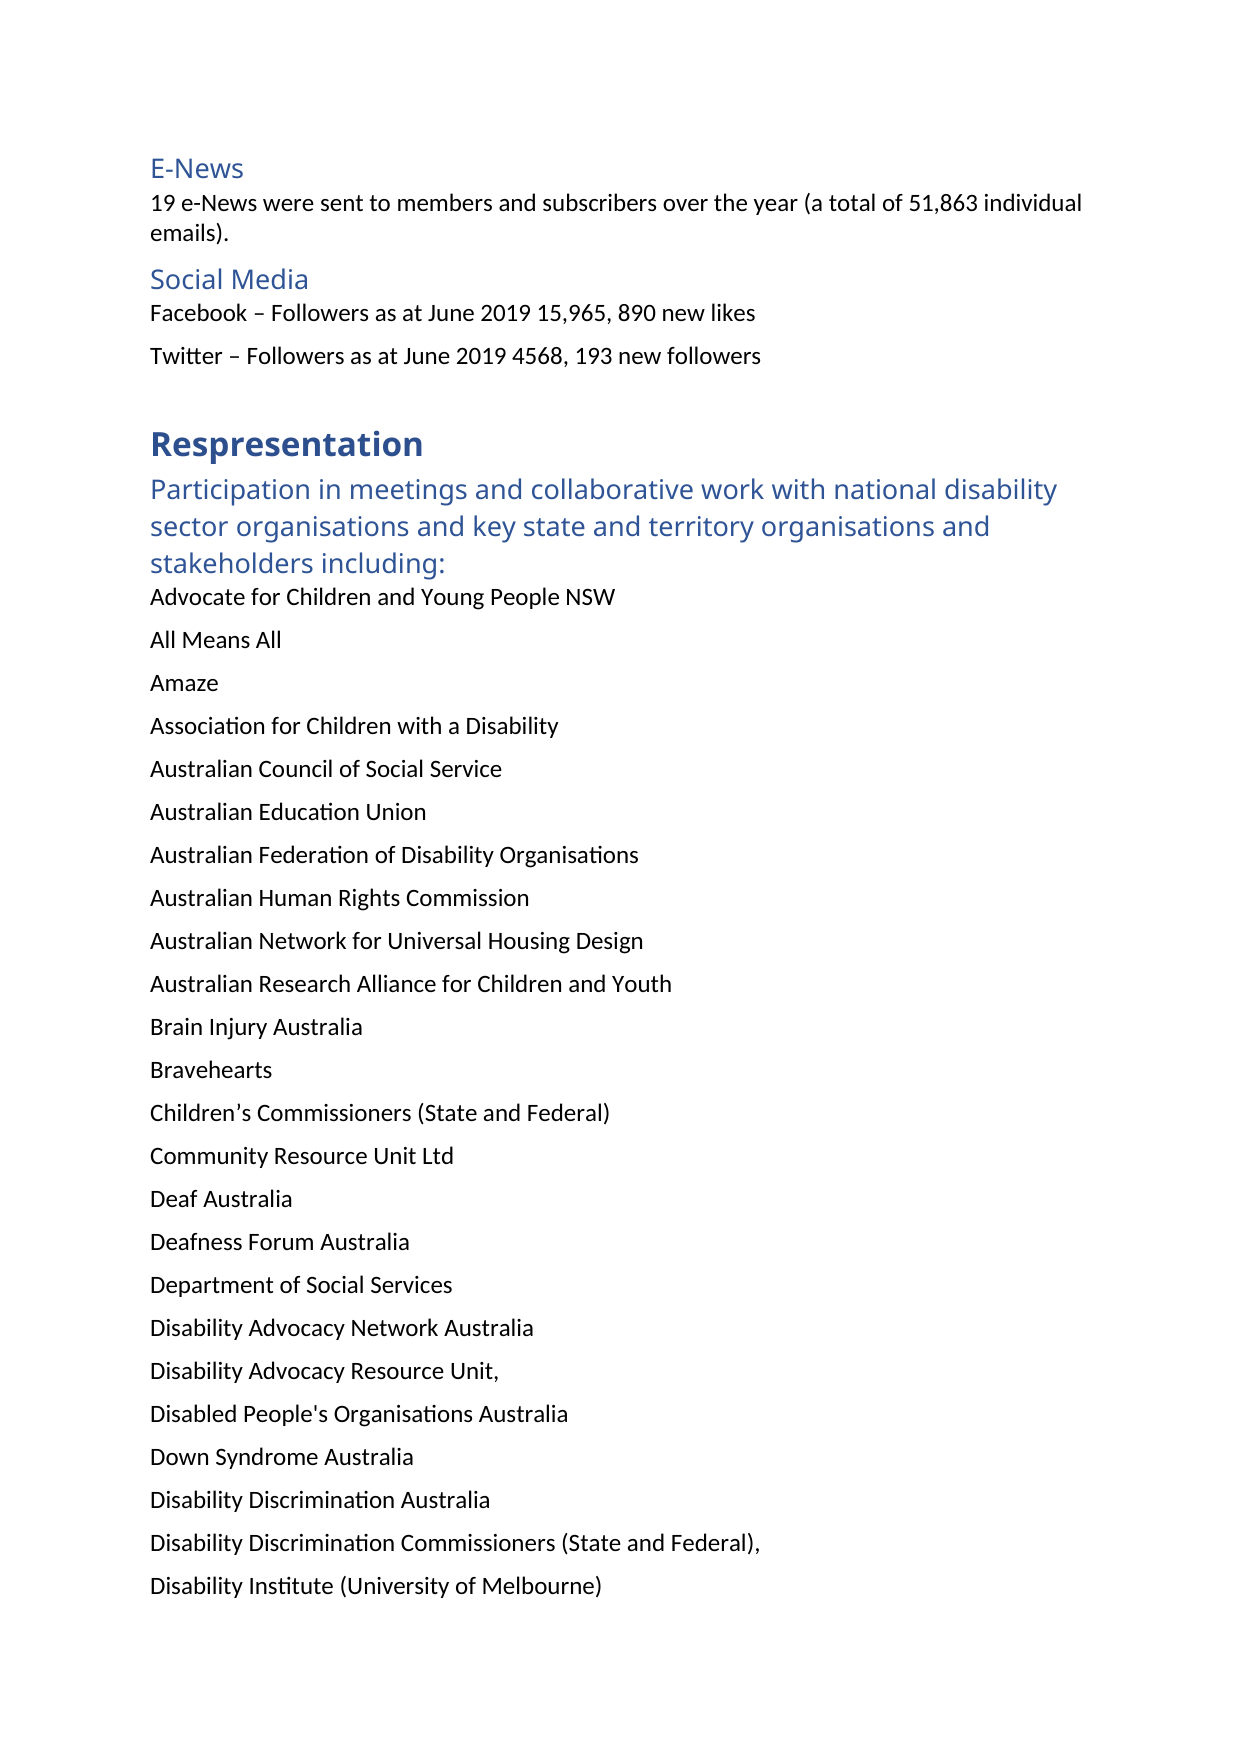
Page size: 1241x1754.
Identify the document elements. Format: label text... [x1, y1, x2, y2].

text Brain Injury Australia [150, 1011, 1090, 1042]
text Australian Human Rights Commission [150, 882, 1090, 913]
text Department of Social Services [150, 1269, 1090, 1300]
text Down Syndrome Australia [150, 1441, 1090, 1472]
text Disability Institute (University of Melbourne) [150, 1571, 1090, 1601]
text Australian Network for Universal Housing Design [150, 925, 1090, 956]
text Amaze [150, 667, 1090, 698]
text Bravehearts [150, 1054, 1090, 1085]
text Twitter – Followers as at June 2019 4568, 193 new followers [150, 340, 1090, 371]
subtitle Respresentation [150, 421, 1090, 466]
subtitle Participation in meetings and collaborative work with national disability sector organisations and key state and territory organisations and stakeholders including: [150, 470, 1090, 581]
text Disability Discrimination Australia [150, 1484, 1090, 1515]
subtitle Social Media [150, 260, 1090, 297]
text Australian Federation of Disability Organisations [150, 839, 1090, 870]
text Australian Research Alliance for Children and Youth [150, 968, 1090, 999]
text 19 e-News were sent to members and subscribers over the year (a total of 51,863 individual emails). [150, 187, 1090, 248]
text Disabled People's Organisations Australia [150, 1398, 1090, 1429]
text Facebook – Followers as at June 2019 15,965, 890 new likes [150, 297, 1090, 328]
text Association for Children with a Disability [150, 710, 1090, 741]
text Advocate for Children and Young People NSW [150, 581, 1090, 612]
text Children’s Commissioners (State and Federal) [150, 1097, 1090, 1128]
text Disability Discrimination Commissioners (State and Federal), [150, 1527, 1090, 1558]
text Australian Council of Social Service [150, 753, 1090, 784]
text Community Resource Unit Ltd [150, 1140, 1090, 1171]
text Disability Advocacy Network Australia [150, 1312, 1090, 1343]
text Deaf Australia [150, 1183, 1090, 1214]
text All Means All [150, 624, 1090, 654]
text Deafness Forum Australia [150, 1226, 1090, 1257]
text Australian Education Union [150, 796, 1090, 827]
text Disability Advocacy Resource Unit, [150, 1355, 1090, 1386]
subtitle E-News [150, 150, 1090, 187]
